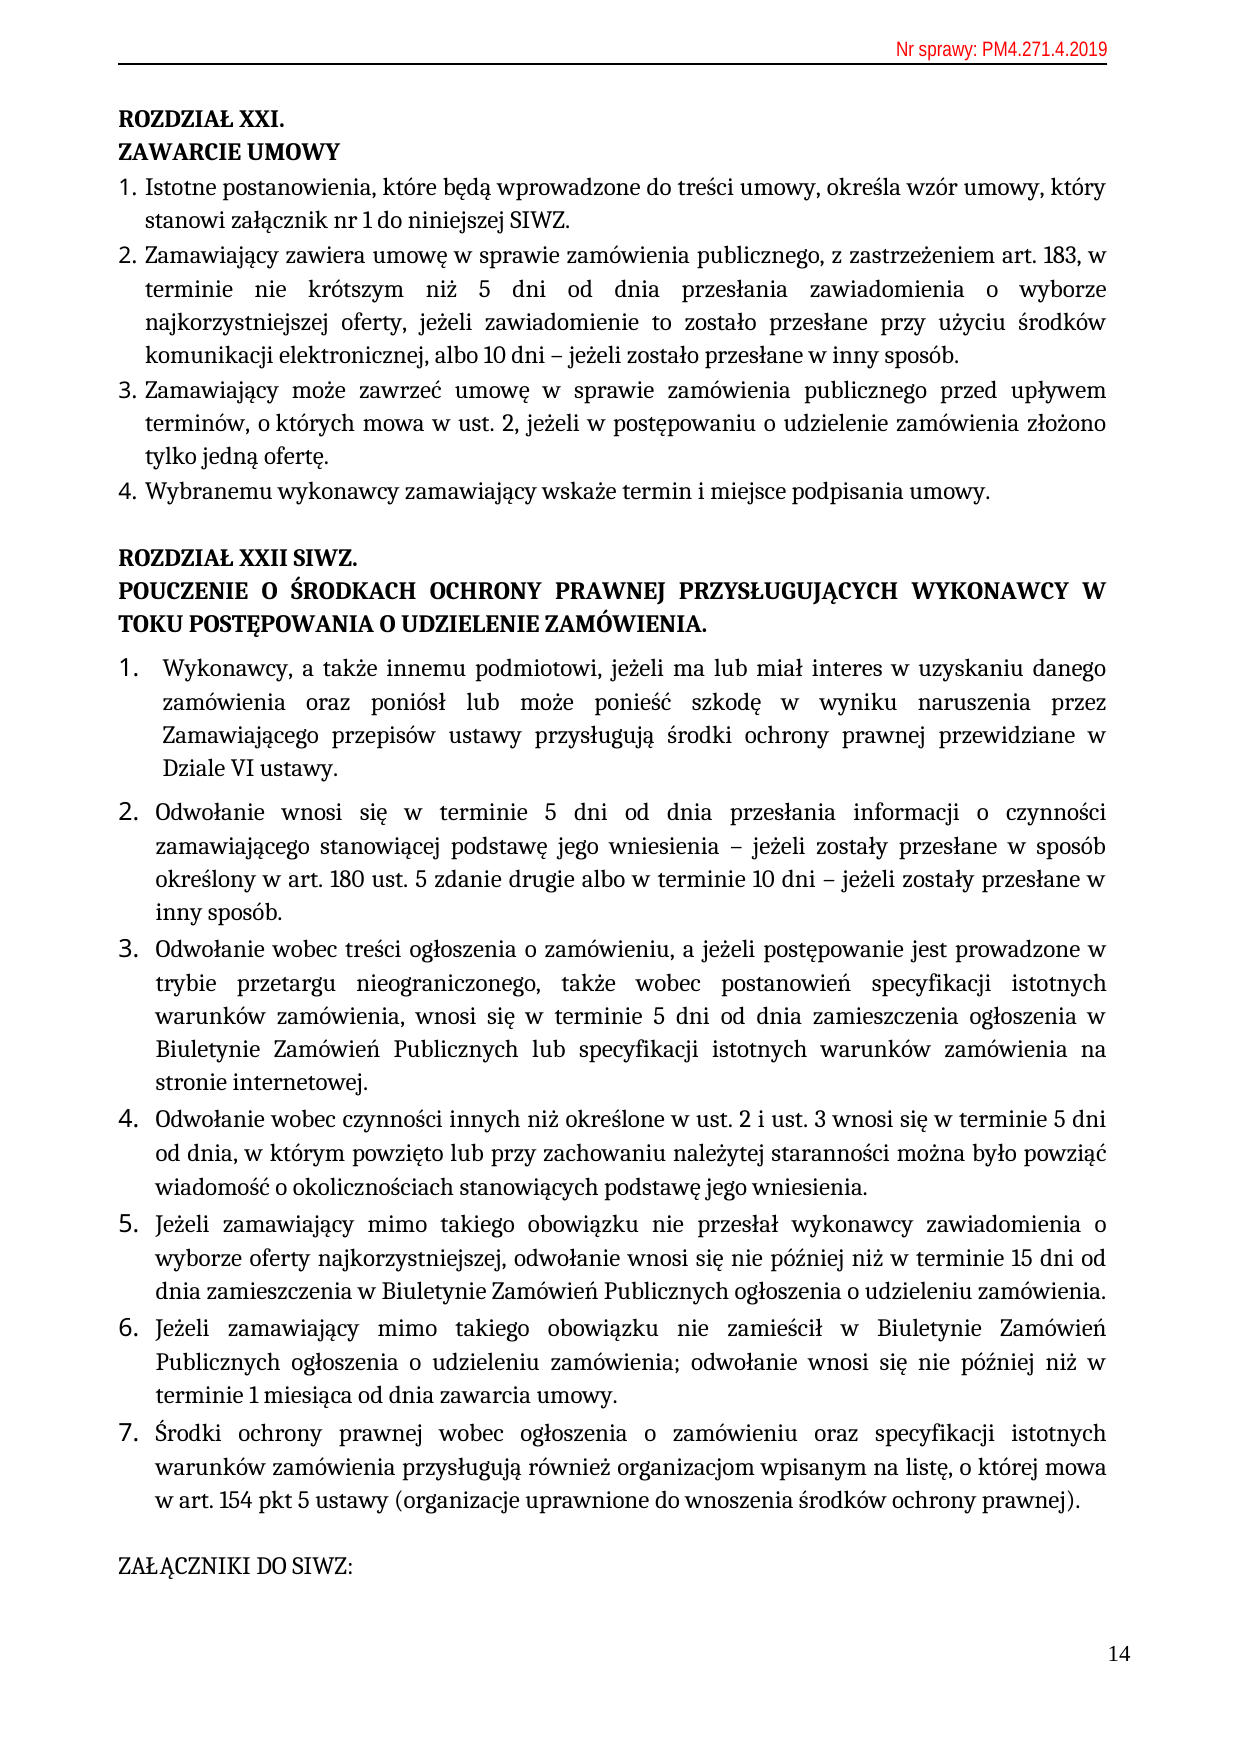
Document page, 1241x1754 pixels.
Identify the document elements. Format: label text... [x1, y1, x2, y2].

list Środki ochrony prawnej wobec ogłoszenia o zamówieniu oraz specyfikacji istotnych warunków zamówienia przysługują również organizacjom wpisanym na listę, o której mowa w art. 154 pkt 5 ustawy (organizacje uprawnione do wnoszenia środków ochrony prawnej). [118, 1414, 1107, 1514]
text ZAŁĄCZNIKI DO SIWZ: [118, 1552, 1107, 1580]
list Zamawiający może zawrzeć umowę w sprawie zamówienia publicznego przed upływem terminów, o których mowa w ust. 2, jeżeli w postępowaniu o udzielenie zamówienia złożono tylko jedną ofertę. [118, 374, 1107, 471]
text ROZDZIAŁ XXI. [118, 104, 1107, 133]
text ZAWARCIE UMOWY [118, 138, 1107, 166]
list Zamawiający zawiera umowę w sprawie zamówienia publicznego, z zastrzeżeniem art. 183, w terminie nie krótszym niż 5 dni od dnia przesłania zawiadomienia o wyborze najkorzystniejszej oferty, jeżeli zawiadomienie to zostało przesłane przy użyciu środków komunikacji elektronicznej, albo 10 dni – jeżeli zostało przesłane w inny sposób. [118, 239, 1107, 369]
list Odwołanie wnosi się w terminie 5 dni od dnia przesłania informacji o czynności zamawiającego stanowiącej podstawę jego wniesienia – jeżeli zostały przesłane w sposób określony w art. 180 ust. 5 zdanie drugie albo w terminie 10 dni – jeżeli zostały przesłane w inny sposób. [118, 793, 1107, 926]
list Istotne postanowienia, które będą wprowadzone do treści umowy, określa wzór umowy, który stanowi załącznik nr 1 do niniejszej SIWZ. [118, 171, 1107, 235]
list Odwołanie wobec treści ogłoszenia o zamówieniu, a jeżeli postępowanie jest prowadzone w trybie przetargu nieograniczonego, także wobec postanowień specyfikacji istotnych warunków zamówienia, wnosi się w terminie 5 dni od dnia zamieszczenia ogłoszenia w Biuletynie Zamówień Publicznych lub specyfikacji istotnych warunków zamówienia na stronie internetowej. [118, 931, 1107, 1097]
list Jeżeli zamawiający mimo takiego obowiązku nie zamieścił w Biuletynie Zamówień Publicznych ogłoszenia o udzieleniu zamówienia; odwołanie wnosi się nie później niż w terminie 1 miesiąca od dnia zawarcia umowy. [118, 1310, 1107, 1410]
list Jeżeli zamawiający mimo takiego obowiązku nie przesłał wykonawcy zawiadomienia o wyborze oferty najkorzystniejszej, odwołanie wnosi się nie później niż w terminie 15 dni od dnia zamieszczenia w Biuletynie Zamówień Publicznych ogłoszenia o udzieleniu zamówienia. [118, 1205, 1107, 1306]
list Odwołanie wobec czynności innych niż określone w ust. 2 i ust. 3 wnosi się w terminie 5 dni od dnia, w którym powzięto lub przy zachowaniu należytej staranności można było powziąć wiadomość o okolicznościach stanowiących podstawę jego wniesienia. [118, 1101, 1107, 1201]
text POUCZENIE O ŚRODKACH OCHRONY PRAWNEJ PRZYSŁUGUJĄCYCH WYKONAWCY W TOKU POSTĘPOWANIA O UDZIELENIE ZAMÓWIENIA. [118, 577, 1107, 639]
list Wykonawcy, a także innemu podmiotowi, jeżeli ma lub miał interes w uzyskaniu danego zamówienia oraz poniósł lub może ponieść szkodę w wyniku naruszenia przez Zamawiającego przepisów ustawy przysługują środki ochrony prawnej przewidziane w Dziale VI ustawy. [118, 649, 1107, 783]
list Wybranemu wykonawcy zamawiający wskaże termin i miejsce podpisania umowy. [118, 475, 1107, 507]
text ROZDZIAŁ XXII SIWZ. [118, 544, 1107, 573]
